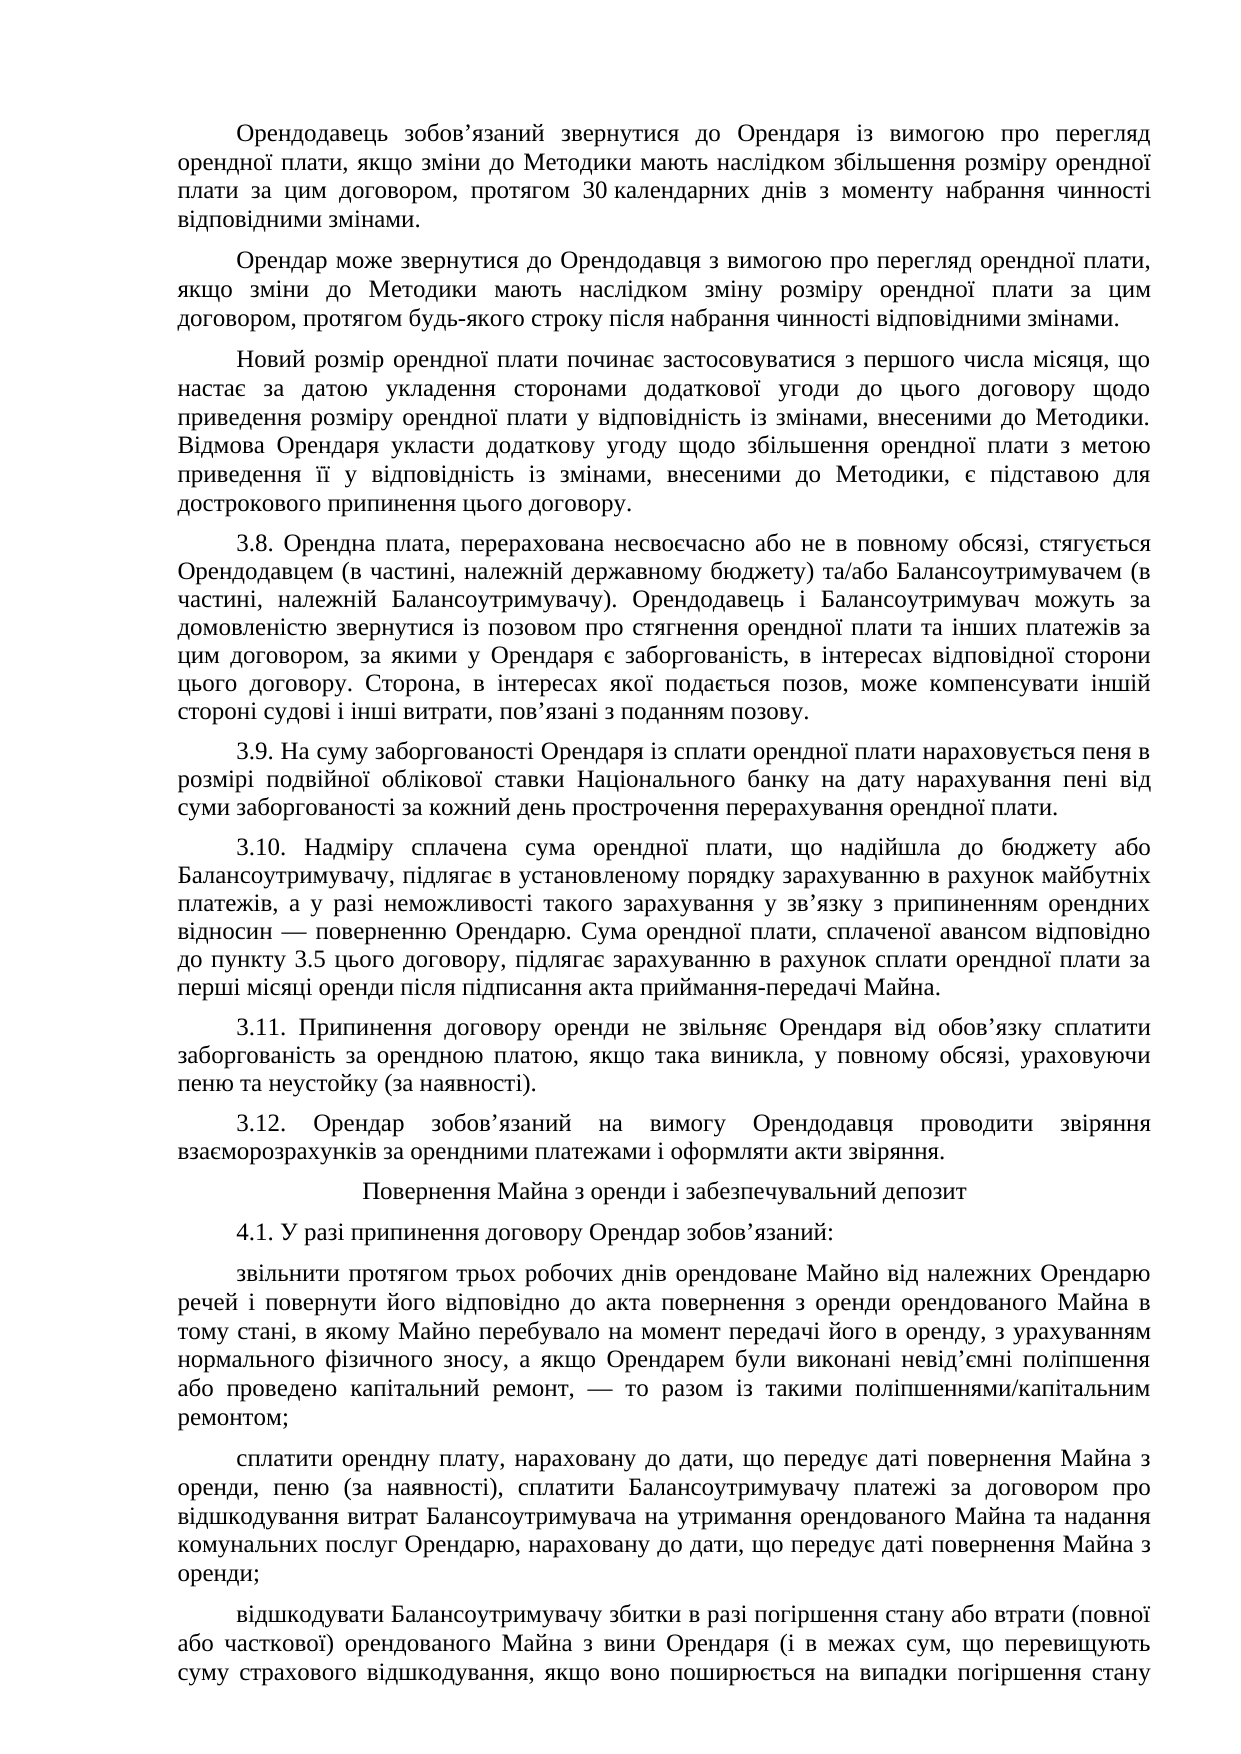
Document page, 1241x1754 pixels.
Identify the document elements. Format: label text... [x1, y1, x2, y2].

text Орендар може звернутися до Орендодавця з вимогою про перегляд орендної плати, якщо зміни до Методики мають наслідком зміну розміру орендної плати за цим договором, протягом будь-якого строку після набрання чинності відповідними змінами. [177, 246, 1152, 332]
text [177, 1599, 1152, 1686]
text 3.10. Надміру сплачена сума орендної плати, що надійшла до бюджету або Балансоутримувачу, підлягає в установленому порядку зарахуванню в рахунок майбутніх платежів, а у разі неможливості такого зарахування у зв’язку з припиненням орендних відносин — поверненню Орендарю. Сума орендної плати, сплаченої авансом відповідно до пункту 3.5 цього договору, підлягає зарахуванню в рахунок сплати орендної плати за перші місяці оренди після підписання акта приймання-передачі Майна. [177, 833, 1152, 1001]
text Повернення Майна з оренди і забезпечувальний депозит [177, 1178, 1152, 1205]
text сплатити орендну плату, нараховану до дати, що передує даті повернення Майна з оренди, пеню (за наявності), сплатити Балансоутримувачу платежі за договором про відшкодування витрат Балансоутримувача на утримання орендованого Майна та надання комунальних послуг Орендарю, нараховану до дати, що передує даті повернення Майна з оренди; [177, 1443, 1152, 1587]
text 4.1. У разі припинення договору Орендар зобов’язаний: [177, 1218, 1152, 1246]
text Новий розмір орендної плати починає застосовуватися з першого числа місяця, що настає за датою укладення сторонами додаткової угоди до цього договору щодо приведення розміру орендної плати у відповідність із змінами, внесеними до Методики. Відмова Орендаря укласти додаткову угоду щодо збільшення орендної плати з метою приведення її у відповідність із змінами, внесеними до Методики, є підставою для дострокового припинення цього договору. [177, 344, 1152, 517]
text звільнити протягом трьох робочих днів орендоване Майно від належних Орендарю речей і повернути його відповідно до акта повернення з оренди орендованого Майна в тому стані, в якому Майно перебувало на момент передачі його в оренду, з урахуванням нормального фізичного зносу, а якщо Орендарем були виконані невід’ємні поліпшення або проведено капітальний ремонт, — то разом із такими поліпшеннями/капітальним ремонтом; [177, 1258, 1152, 1431]
text 3.11. Припинення договору оренди не звільняє Орендаря від обов’язку сплатити заборгованість за орендною платою, якщо така виникла, у повному обсязі, ураховуючи пеню та неустойку (за наявності). [177, 1013, 1152, 1097]
text 3.9. На суму заборгованості Орендаря із сплати орендної плати нараховується пеня в розмірі подвійної облікової ставки Національного банку на дату нарахування пені від суми заборгованості за кожний день прострочення перерахування орендної плати. [177, 737, 1152, 821]
text 3.8. Орендна плата, перерахована несвоєчасно або не в повному обсязі, стягується Орендодавцем (в частині, належній державному бюджету) та/або Балансоутримувачем (в частині, належній Балансоутримувачу). Орендодавець і Балансоутримувач можуть за домовленістю звернутися із позовом про стягнення орендної плати та інших платежів за цим договором, за якими у Орендаря є заборгованість, в інтересах відповідної сторони цього договору. Сторона, в інтересах якої подається позов, може компенсувати іншій стороні судові і інші витрати, пов’язані з поданням позову. [177, 529, 1152, 725]
text Орендодавець зобов’язаний звернутися до Орендаря із вимогою про перегляд орендної плати, якщо зміни до Методики мають наслідком збільшення розміру орендної плати за цим договором, протягом 30 календарних днів з моменту набрання чинності відповідними змінами. [177, 118, 1152, 233]
text 3.12. Орендар зобов’язаний на вимогу Орендодавця проводити звіряння взаєморозрахунків за орендними платежами і оформляти акти звіряння. [177, 1109, 1152, 1165]
